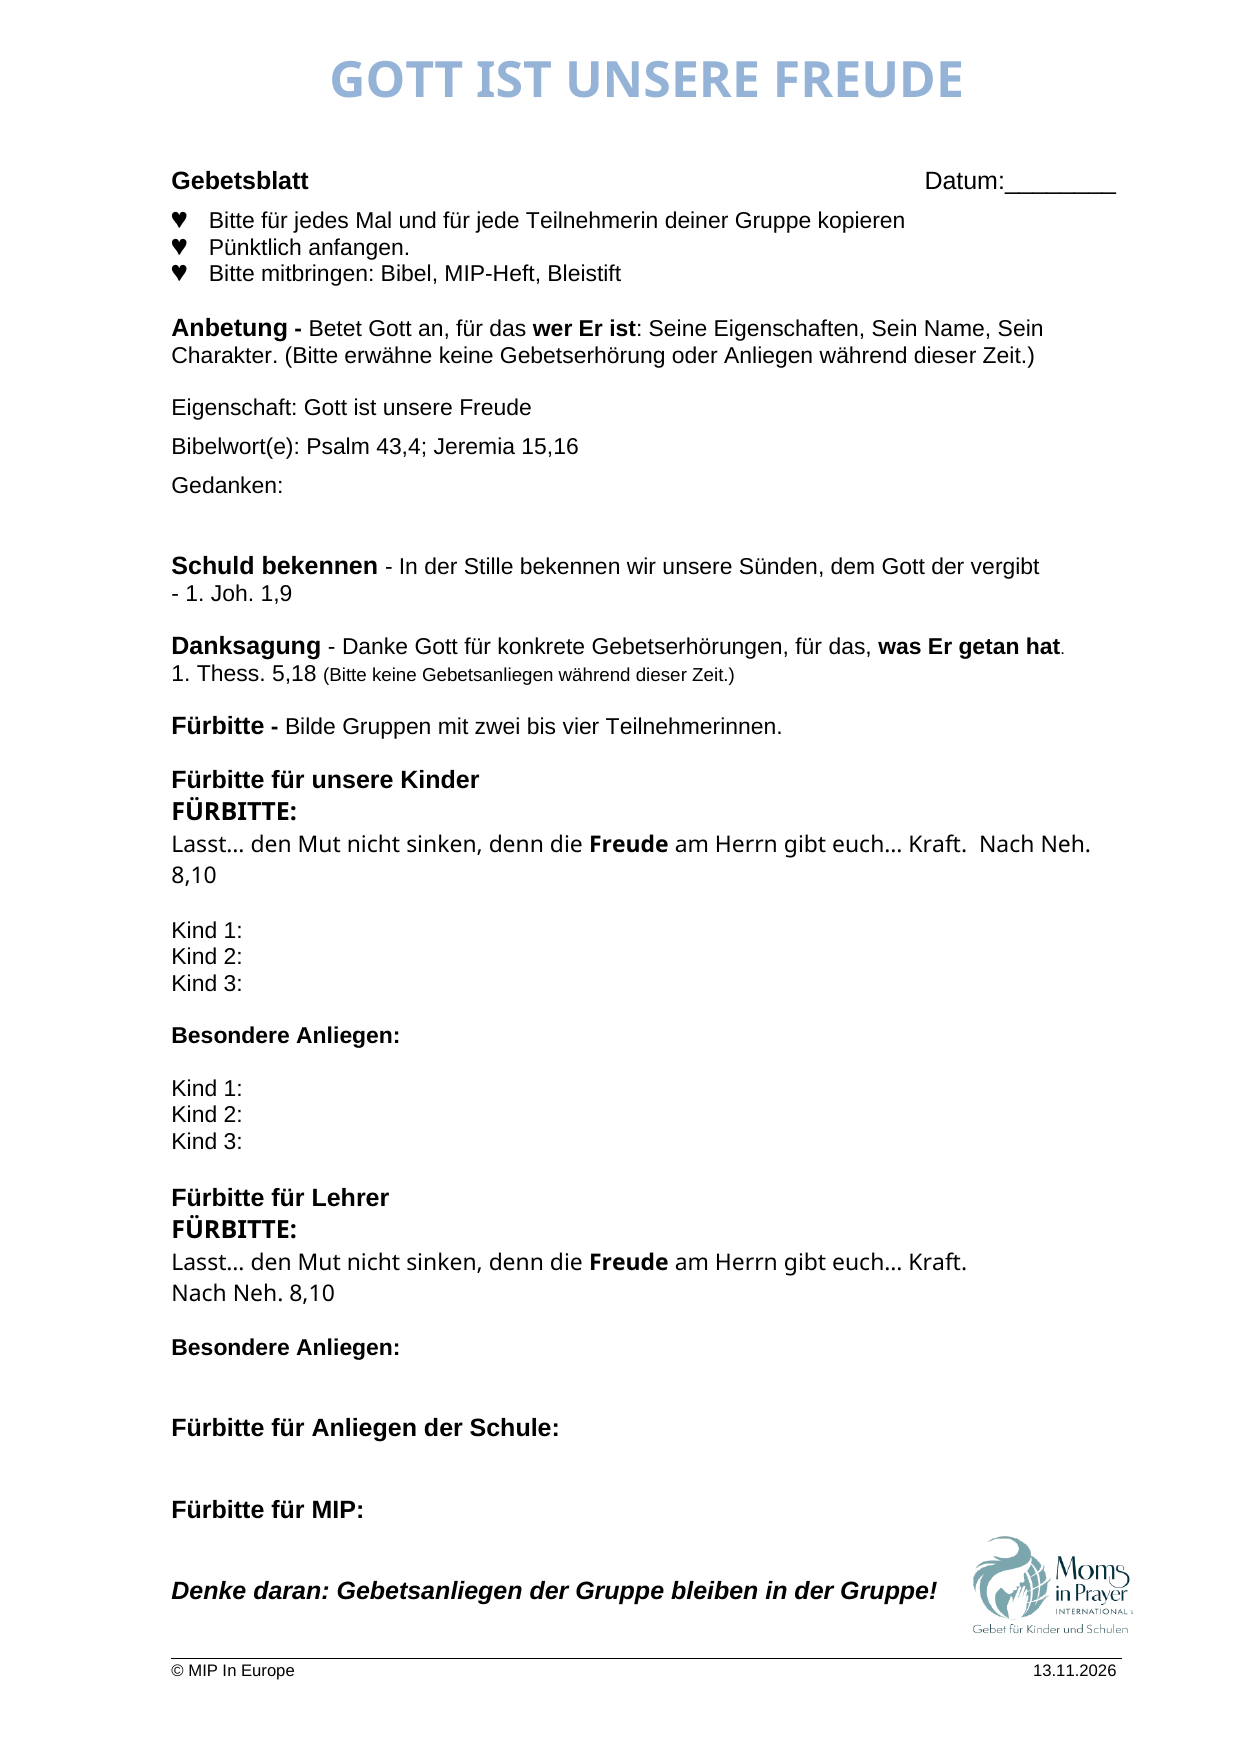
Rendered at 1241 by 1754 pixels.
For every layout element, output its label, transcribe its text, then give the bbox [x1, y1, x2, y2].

text Kind 1: [171, 1075, 1122, 1101]
text Lasst… den Mut nicht sinken, denn die Freude am Herrn gibt euch… Kraft. Nach Neh. 8,10 [171, 828, 1122, 890]
picture [967, 1531, 1134, 1634]
text FÜRBITTE: [171, 1211, 1122, 1246]
text Fürbitte - Bilde Gruppen mit zwei bis vier Teilnehmerinnen. [171, 711, 1122, 740]
list Pünktlich anfangen. [171, 234, 1122, 260]
text Eigenschaft: Gott ist unsere Freude [171, 394, 1122, 421]
text FÜRBITTE: [171, 794, 1122, 828]
text Schuld bekennen - In der Stille bekennen wir unsere Sünden, dem Gott der vergibt - 1. Joh. 1,9 [171, 551, 1122, 606]
text Lasst… den Mut nicht sinken, denn die Freude am Herrn gibt euch… Kraft. Nach Neh. 8,10 [171, 1246, 1122, 1308]
text Fürbitte für MIP: [171, 1495, 1122, 1524]
text Gott ist unsere freude [171, 44, 1122, 112]
list Bitte für jedes Mal und für jede Teilnehmerin deiner Gruppe kopieren [171, 207, 1122, 234]
text Kind 2: [171, 1101, 1122, 1128]
text Kind 3: [171, 1128, 1122, 1154]
text Fürbitte für Anliegen der Schule: [171, 1413, 1122, 1442]
list Bitte mitbringen: Bibel, MIP-Heft, Bleistift [171, 260, 1122, 287]
text Gedanken: [171, 472, 1122, 498]
text Gebetsblatt Datum:________ [171, 166, 1122, 195]
text Fürbitte für unsere Kinder [171, 765, 1122, 794]
text Besondere Anliegen: [171, 1334, 1122, 1361]
text Kind 3: [171, 969, 1122, 996]
text Danksagung - Danke Gott für konkrete Gebetserhörungen, für das, was Er getan hat. 1. Thess. 5,18 (Bitte keine Gebetsanliegen während dieser Zeit.) [171, 631, 1122, 686]
text Besondere Anliegen: [171, 1022, 1122, 1048]
text Bibelwort(e): Psalm 43,4; Jeremia 15,16 [171, 433, 1122, 459]
text Kind 2: [171, 943, 1122, 969]
text Denke daran: Gebetsanliegen der Gruppe bleiben in der Gruppe! [171, 1576, 967, 1605]
text Anbetung - Betet Gott an, für das wer Er ist: Seine Eigenschaften, Sein Name, Sein Charakter. (Bitte erwähne keine Gebetserhörung oder Anliegen während dieser Zeit.) [171, 313, 1122, 368]
text Kind 1: [171, 917, 1122, 943]
text Fürbitte für Lehrer [171, 1183, 1122, 1211]
